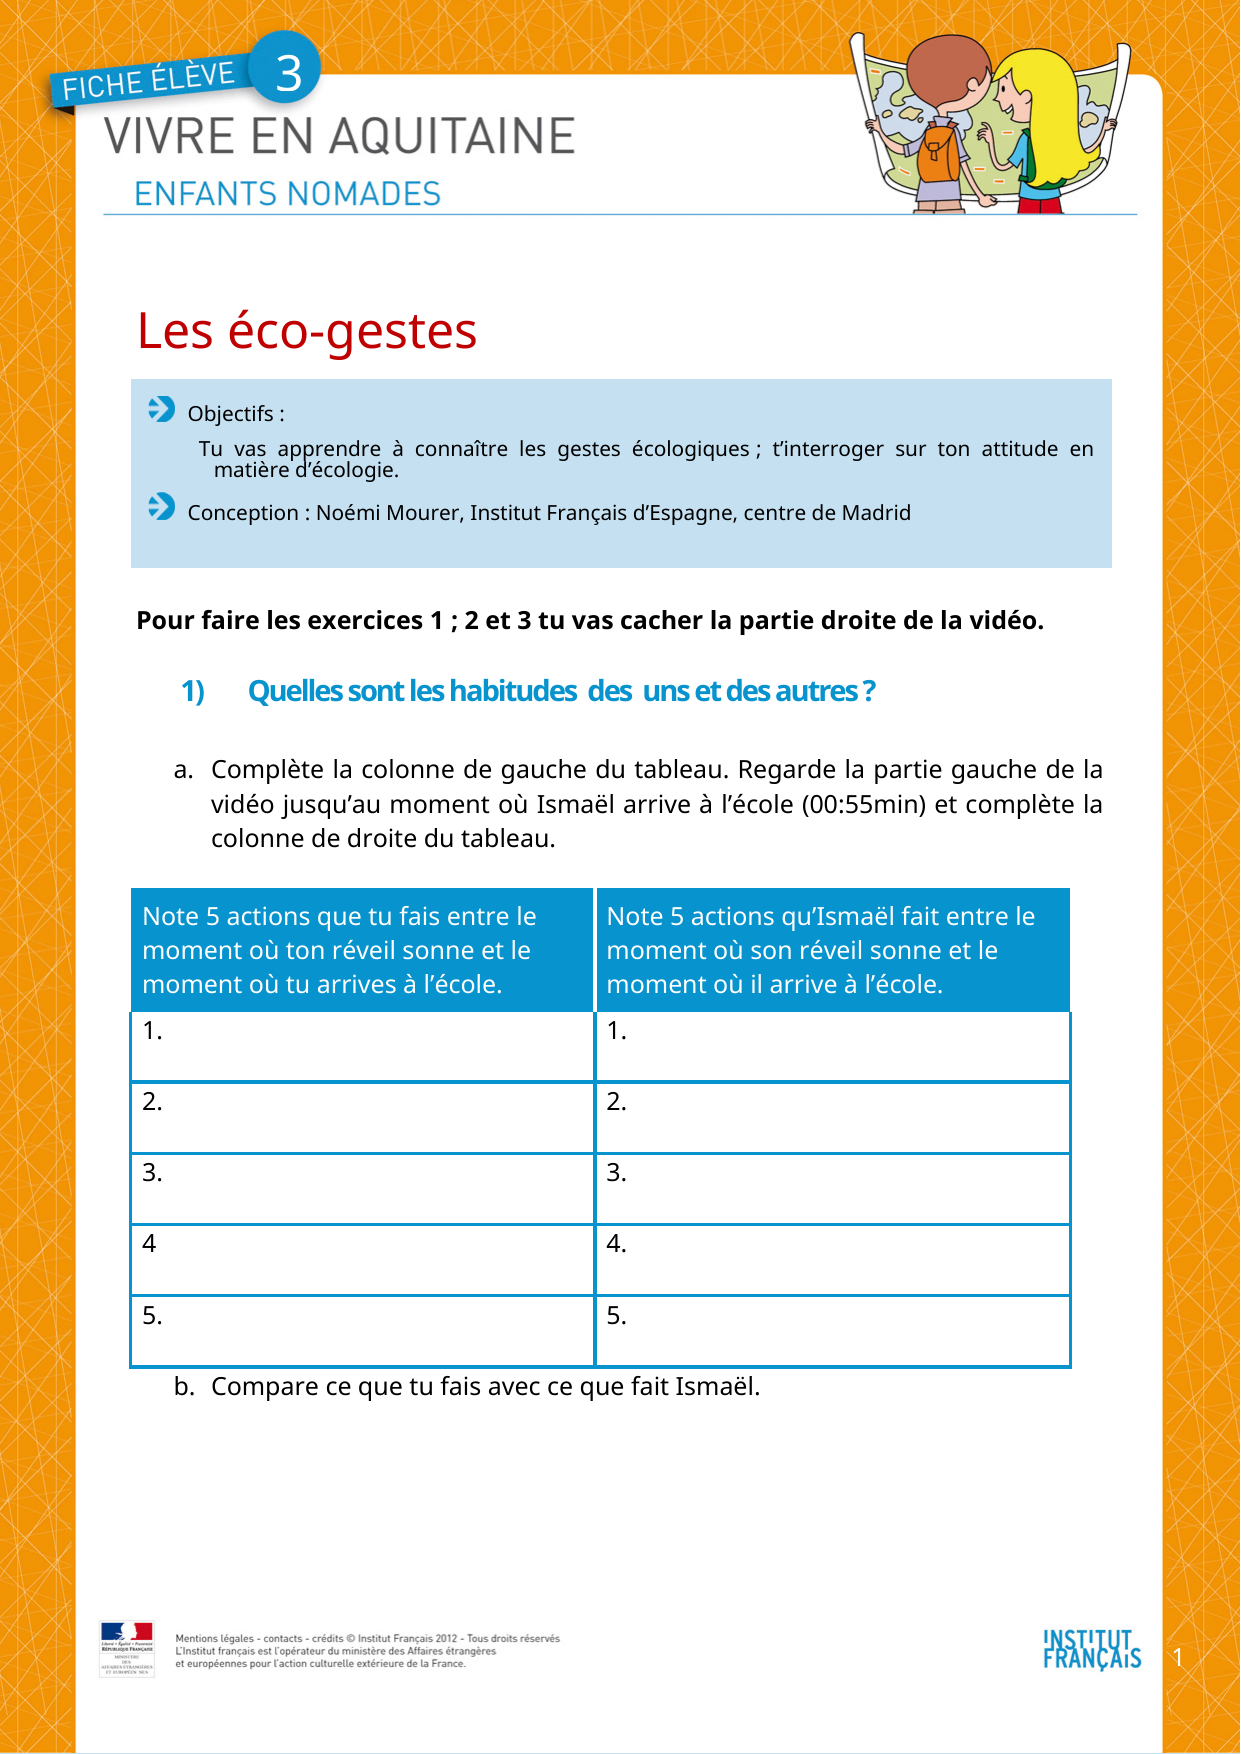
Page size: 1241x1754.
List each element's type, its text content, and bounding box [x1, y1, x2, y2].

table_cell 5. [597, 1297, 1069, 1365]
text Pour faire les exercices 1 ; 2 et 3 tu vas cacher la partie droite de la vidéo. [136, 602, 1104, 636]
text Quelles sont les habitudes des uns et des autres ? [180, 671, 1104, 710]
table_cell 4 [132, 1226, 593, 1294]
table_cell 1. [597, 1012, 1069, 1080]
text Les éco-gestes [136, 295, 1104, 363]
table_cell 2. [597, 1084, 1069, 1152]
table_cell 3. [597, 1155, 1069, 1223]
table_cell 5. [132, 1297, 593, 1365]
table_cell 4. [597, 1226, 1069, 1294]
table_cell 1. [132, 1012, 593, 1080]
table_cell 3. [132, 1155, 593, 1223]
list Compare ce que tu fais avec ce que fait Ismaël. [173, 895, 1104, 1403]
table_header Note 5 actions que tu fais entre le moment où ton réveil sonne et le moment où tu arrives à l’école. [131, 888, 593, 1012]
table_cell 2. [132, 1084, 593, 1152]
table_header Note 5 actions qu’Ismaël fait entre le moment où son réveil sonne et le moment où il arrive à l’école. [597, 888, 1070, 1012]
picture [0, 0, 1240, 1753]
list Complète la colonne de gauche du tableau. Regarde la partie gauche de la vidéo jusqu’au moment où Ismaël arrive à l’école (00:55min) et complète la colonne de droite du tableau. [173, 752, 1104, 854]
